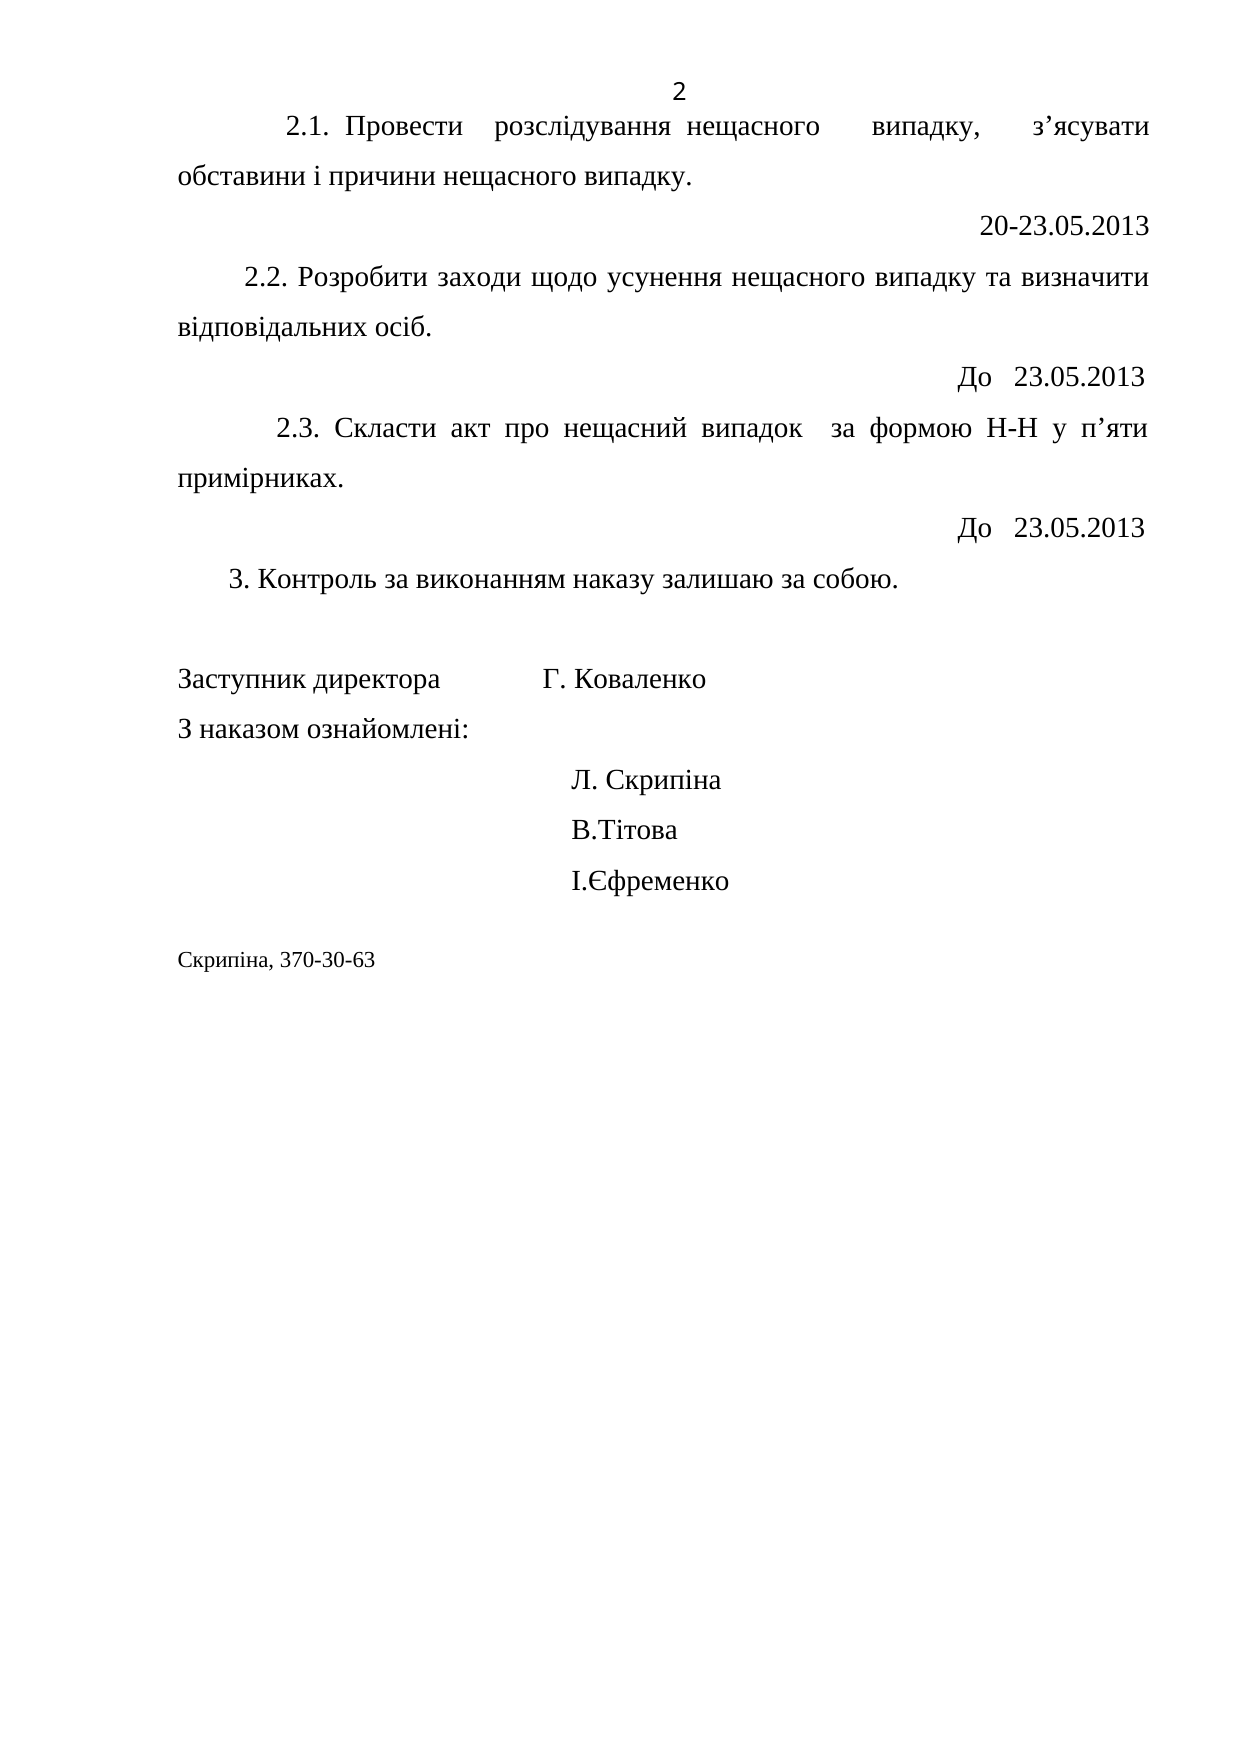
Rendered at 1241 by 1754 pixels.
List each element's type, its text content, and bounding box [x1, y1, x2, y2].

subtitle До 23.05.2013 [177, 510, 1150, 544]
subtitle 3. Контроль за виконанням наказу залишаю за собою. [177, 561, 1150, 594]
subtitle В.Тітова [177, 812, 1150, 846]
subtitle 2.1. Провести розслідування нещасного випадку, з’ясувати обставини і причини нещасного випадку. [177, 108, 1150, 192]
subtitle 20-23.05.2013 [177, 208, 1150, 242]
subtitle І.Єфременко [177, 863, 1150, 896]
subtitle З наказом ознайомлені: [177, 712, 1150, 745]
subtitle Скрипіна, 370-30-63 [177, 946, 1150, 973]
subtitle Заступник директора Г. Коваленко [177, 661, 1150, 695]
subtitle До 23.05.2013 [177, 359, 1150, 393]
subtitle Л. Скрипіна [177, 762, 1150, 796]
subtitle 2.2. Розробити заходи щодо усунення нещасного випадку та визначити відповідальних осіб. [177, 259, 1150, 343]
subtitle 2.3. Скласти акт про нещасний випадок за формою Н-Н у п’яти примірниках. [177, 410, 1150, 494]
